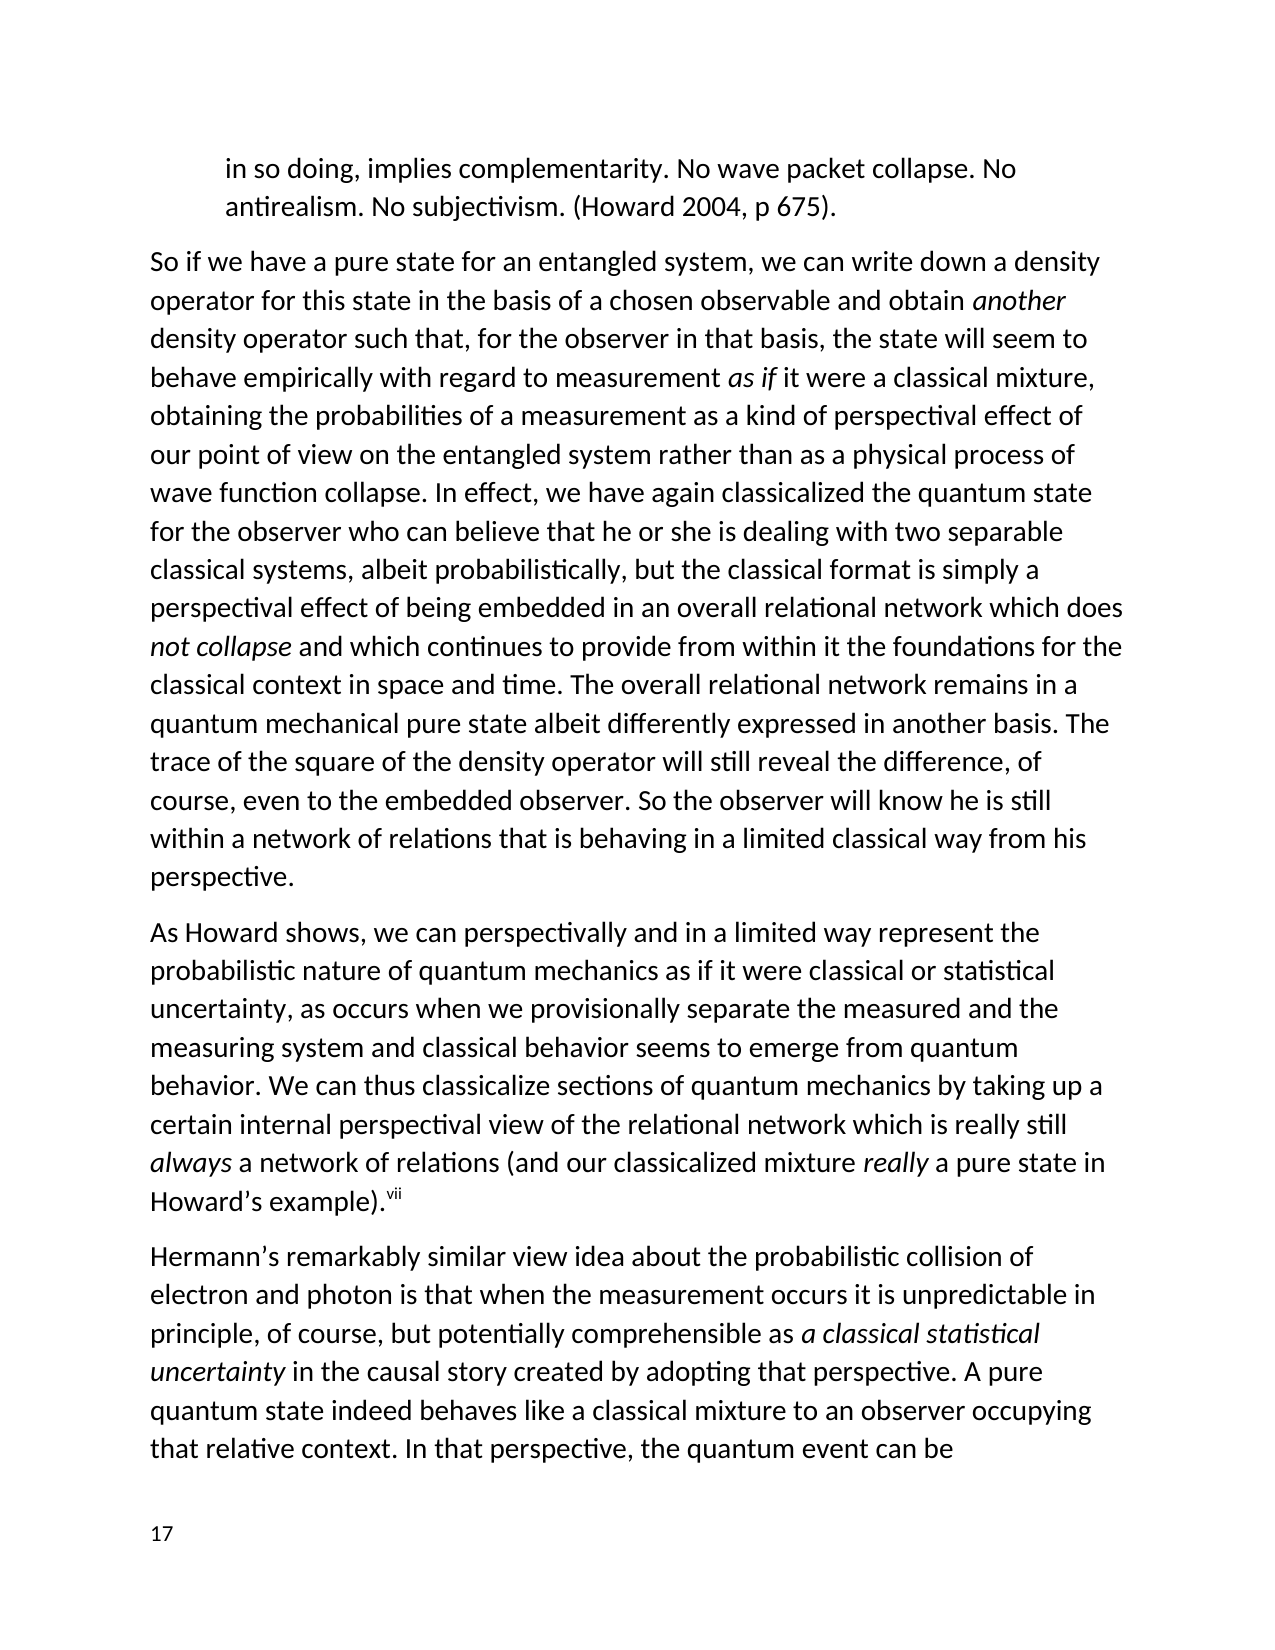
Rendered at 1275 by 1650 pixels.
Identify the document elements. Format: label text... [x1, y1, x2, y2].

text As Howard shows, we can perspectivally and in a limited way represent the probabilistic nature of quantum mechanics as if it were classical or statistical uncertainty, as occurs when we provisionally separate the measured and the measuring system and classical behavior seems to emerge from quantum behavior. We can thus classicalize sections of quantum mechanics by taking up a certain internal perspectival view of the relational network which is really still always a network of relations (and our classicalized mixture really a pure state in Howard’s example). [150, 914, 1125, 1218]
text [225, 150, 1125, 224]
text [150, 1238, 1125, 1466]
text So if we have a pure state for an entangled system, we can write down a density operator for this state in the basis of a chosen observable and obtain another density operator such that, for the observer in that basis, the state will seem to behave empirically with regard to measurement as if it were a classical mixture, obtaining the probabilities of a measurement as a kind of perspectival effect of our point of view on the entangled system rather than as a physical process of wave function collapse. In effect, we have again classicalized the quantum state for the observer who can believe that he or she is dealing with two separable classical systems, albeit probabilistically, but the classical format is simply a perspectival effect of being embedded in an overall relational network which does not collapse and which continues to provide from within it the foundations for the classical context in space and time. The overall relational network remains in a quantum mechanical pure state albeit differently expressed in another basis. The trace of the square of the density operator will still reveal the difference, of course, even to the embedded observer. So the observer will know he is still within a network of relations that is behaving in a limited classical way from his perspective. [150, 243, 1125, 894]
